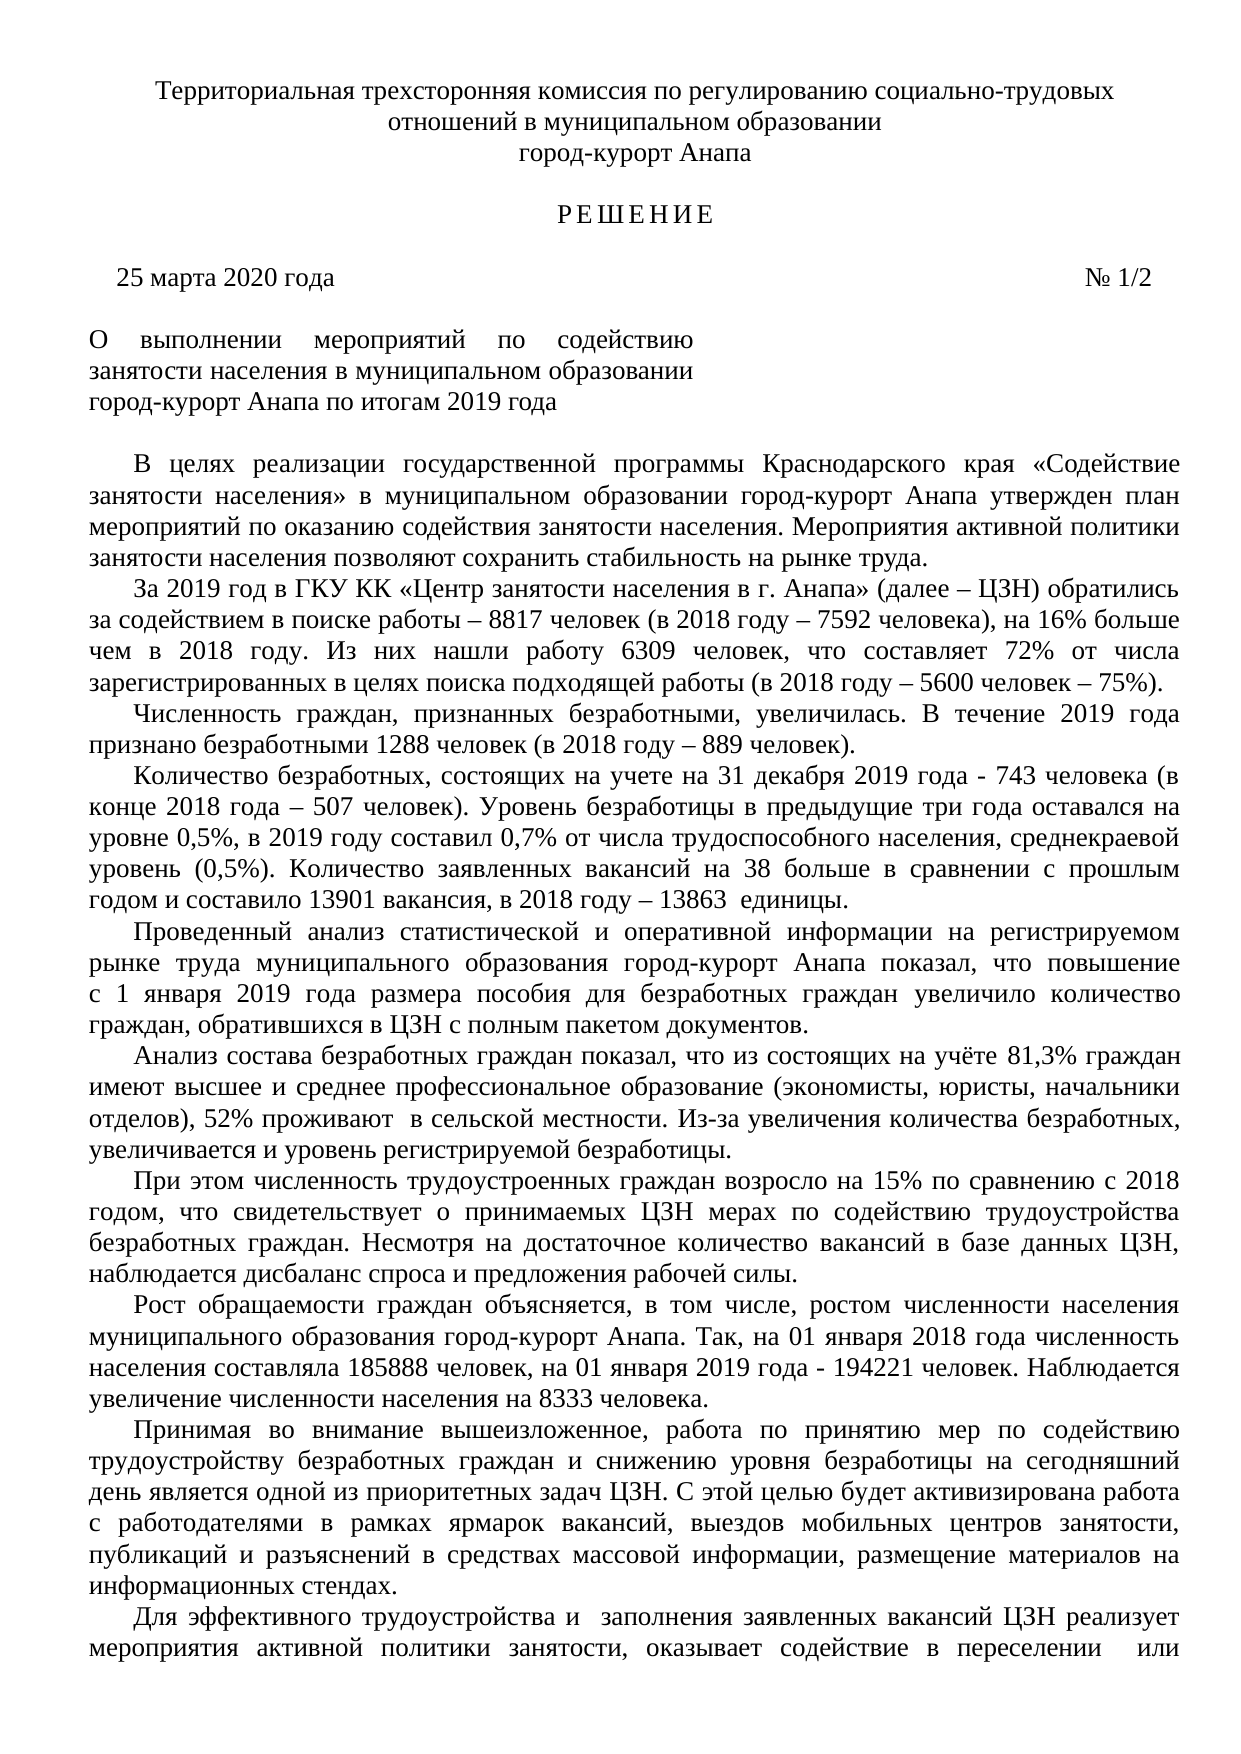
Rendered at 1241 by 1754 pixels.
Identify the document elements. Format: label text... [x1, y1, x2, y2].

text Принимая во внимание вышеизложенное, работа по принятию мер по содействию трудоустройству безработных граждан и снижению уровня безработицы на сегодняшний день является одной из приоритетных задач ЦЗН. С этой целью будет активизирована работа с работодателями в рамках ярмарок вакансий, выездов мобильных центров занятости, публикаций и разъяснений в средствах массовой информации, размещение материалов на информационных стендах. [89, 1413, 1181, 1600]
text Рост обращаемости граждан объясняется, в том числе, ростом численности населения муниципального образования город-курорт Анапа. Так, на 01 января 2018 года численность населения составляла 185888 человек, на 01 января 2019 года - 194221 человек. Наблюдается увеличение численности населения на 8333 человека. [89, 1288, 1181, 1413]
text Проведенный анализ статистической и оперативной информации на регистрируемом рынке труда муниципального образования город-курорт Анапа показал, что повышение с 1 января 2019 года размера пособия для безработных граждан увеличило количество граждан, обратившихся в ЦЗН с полным пакетом документов. [89, 915, 1181, 1039]
text Анализ состава безработных граждан показал, что из состоящих на учёте 81,3% граждан имеют высшее и среднее профессиональное образование (экономисты, юристы, начальники отделов), 52% проживают в сельской местности. Из-за увеличения количества безработных, увеличивается и уровень регистрируемой безработицы. [89, 1039, 1181, 1164]
text Территориальная трехсторонняя комиссия по регулированию социально-трудовых отношений в муниципальном образовании [89, 74, 1181, 136]
text Численность граждан, признанных безработными, увеличилась. В течение 2019 года признано безработными 1288 человек (в 2018 году – 889 человек). [89, 697, 1181, 759]
text О выполнении мероприятий по содействию занятости населения в муниципальном образовании город-курорт Анапа по итогам 2019 года [89, 323, 694, 416]
text РЕШЕНИЕ [89, 198, 1181, 229]
text При этом численность трудоустроенных граждан возросло на 15% по сравнению с 2018 годом, что свидетельствует о принимаемых ЦЗН мерах по содействию трудоустройства безработных граждан. Несмотря на достаточное количество вакансий в базе данных ЦЗН, наблюдается дисбаланс спроса и предложения рабочей силы. [89, 1164, 1181, 1288]
text город-курорт Анапа [89, 136, 1181, 167]
text В целях реализации государственной программы Краснодарского края «Содействие занятости населения» в муниципальном образовании город-курорт Анапа утвержден план мероприятий по оказанию содействия занятости населения. Мероприятия активной политики занятости населения позволяют сохранить стабильность на рынке труда. [89, 448, 1181, 572]
text За 2019 год в ГКУ КК «Центр занятости населения в г. Анапа» (далее – ЦЗН) обратились за содействием в поиске работы – 8817 человек (в 2018 году – 7592 человека), на 16% больше чем в 2018 году. Из них нашли работу 6309 человек, что составляет 72% от числа зарегистрированных в целях поиска подходящей работы (в 2018 году – 5600 человек – 75%). [89, 572, 1181, 697]
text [89, 1600, 1181, 1662]
text 25 марта 2020 года № 1/2 [89, 261, 1181, 292]
text Количество безработных, состоящих на учете на 31 декабря 2019 года - 743 человека (в конце 2018 года – 507 человек). Уровень безработицы в предыдущие три года оставался на уровне 0,5%, в 2019 году составил 0,7% от числа трудоспособного населения, среднекраевой уровень (0,5%). Количество заявленных вакансий на 38 больше в сравнении с прошлым годом и составило 13901 вакансия, в 2018 году – 13863 единицы. [89, 759, 1181, 915]
